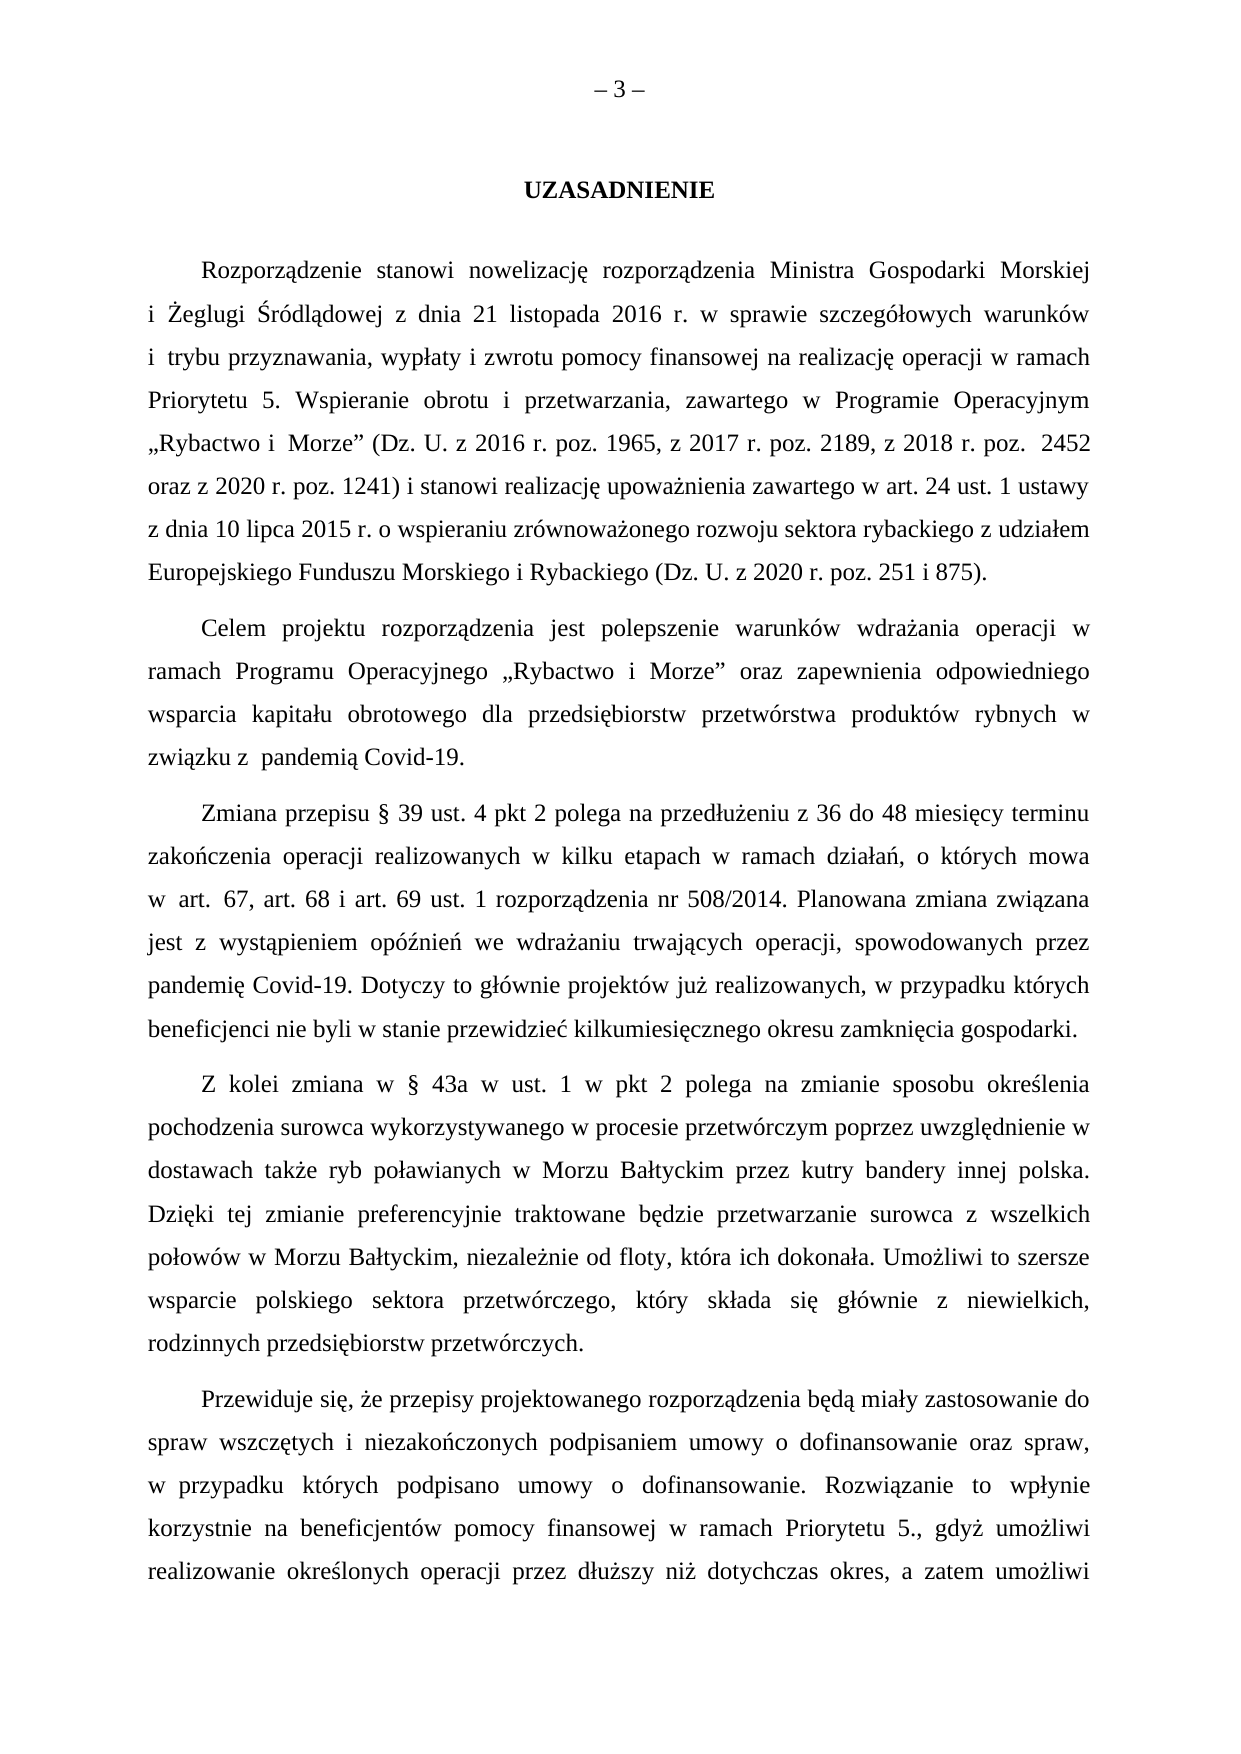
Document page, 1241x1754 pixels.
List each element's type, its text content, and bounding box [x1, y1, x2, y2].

text Zmiana przepisu § 39 ust. 4 pkt 2 polega na przedłużeniu z 36 do 48 miesięcy terminu zakończenia operacji realizowanych w kilku etapach w ramach działań, o których mowa w art. 67, art. 68 i art. 69 ust. 1 rozporządzenia nr 508/2014. Planowana zmiana związana jest z wystąpieniem opóźnień we wdrażaniu trwających operacji, spowodowanych przez pandemię Covid-19. Dotyczy to głównie projektów już realizowanych, w przypadku których beneficjenci nie byli w stanie przewidzieć kilkumiesięcznego okresu zamknięcia gospodarki. [148, 798, 1091, 1042]
text Celem projektu rozporządzenia jest polepszenie warunków wdrażania operacji w ramach Programu Operacyjnego „Rybactwo i Morze” oraz zapewnienia odpowiedniego wsparcia kapitału obrotowego dla przedsiębiorstw przetwórstwa produktów rybnych w związku z pandemią Covid-19. [148, 613, 1091, 771]
text Z kolei zmiana w § 43a w ust. 1 w pkt 2 polega na zmianie sposobu określenia pochodzenia surowca wykorzystywanego w procesie przetwórczym poprzez uwzględnienie w dostawach także ryb poławianych w Morzu Bałtyckim przez kutry bandery innej polska. Dzięki tej zmianie preferencyjnie traktowane będzie przetwarzanie surowca z wszelkich połowów w Morzu Bałtyckim, niezależnie od floty, która ich dokonała. Umożliwi to szersze wsparcie polskiego sektora przetwórczego, który składa się głównie z niewielkich, rodzinnych przedsiębiorstw przetwórczych. [148, 1069, 1091, 1357]
text UZASADNIENIE [148, 175, 1091, 204]
text Rozporządzenie stanowi nowelizację rozporządzenia Ministra Gospodarki Morskiej i Żeglugi Śródlądowej z dnia 21 listopada 2016 r. w sprawie szczegółowych warunków i trybu przyznawania, wypłaty i zwrotu pomocy finansowej na realizację operacji w ramach Priorytetu 5. Wspieranie obrotu i przetwarzania, zawartego w Programie Operacyjnym „Rybactwo i Morze” (Dz. U. z 2016 r. poz. 1965, z 2017 r. poz. 2189, z 2018 r. poz. 2452 oraz z 2020 r. poz. 1241) i stanowi realizację upoważnienia zawartego w art. 24 ust. 1 ustawy z dnia 10 lipca 2015 r. o wspieraniu zrównoważonego rozwoju sektora rybackiego z udziałem Europejskiego Funduszu Morskiego i Rybackiego (Dz. U. z 2020 r. poz. 251 i 875). [148, 256, 1091, 586]
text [148, 1384, 1091, 1585]
